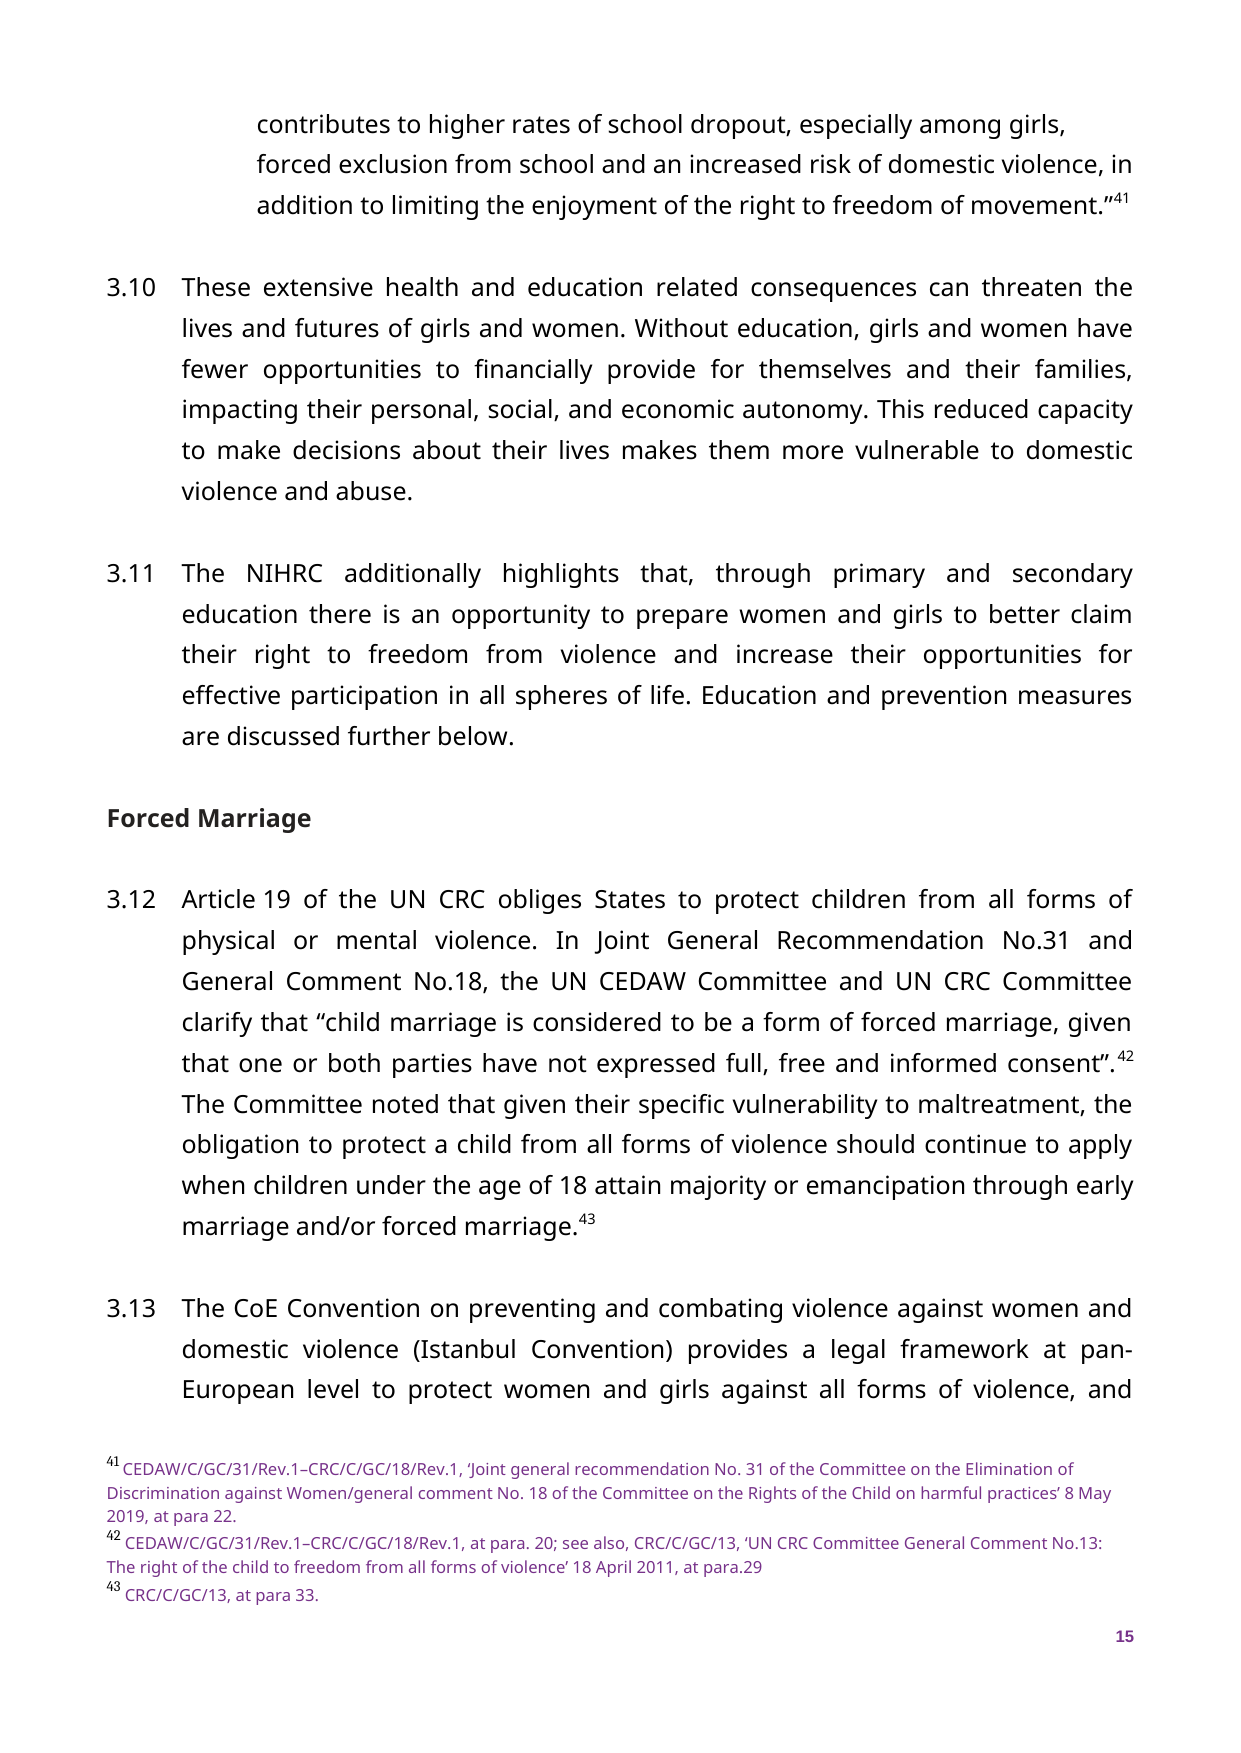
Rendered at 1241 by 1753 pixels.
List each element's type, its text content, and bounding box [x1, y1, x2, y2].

text Forced Marriage [106, 801, 1134, 834]
list These extensive health and education related consequences can threaten the lives and futures of girls and women. Without education, girls and women have fewer opportunities to financially provide for themselves and their families, impacting their personal, social, and economic autonomy. This reduced capacity to make decisions about their lives makes them more vulnerable to domestic violence and abuse. [106, 270, 1134, 508]
list The NIHRC additionally highlights that, through primary and secondary education there is an opportunity to prepare women and girls to better claim their right to freedom from violence and increase their opportunities for effective participation in all spheres of life. Education and prevention measures are discussed further below. [106, 556, 1134, 753]
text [256, 106, 1134, 222]
list Article 19 of the UN CRC obliges States to protect children from all forms of physical or mental violence. In Joint General Recommendation No.31 and General Comment No.18, the UN CEDAW Committee and UN CRC Committee clarify that “child marriage is considered to be a form of forced marriage, given that one or both parties have not expressed full, free and informed consent”. The Committee noted that given their specific vulnerability to maltreatment, the obligation to protect a child from all forms of violence should continue to apply when children under the age of 18 attain majority or emancipation through early marriage and/or forced marriage. [106, 882, 1134, 1243]
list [106, 1291, 1134, 1406]
